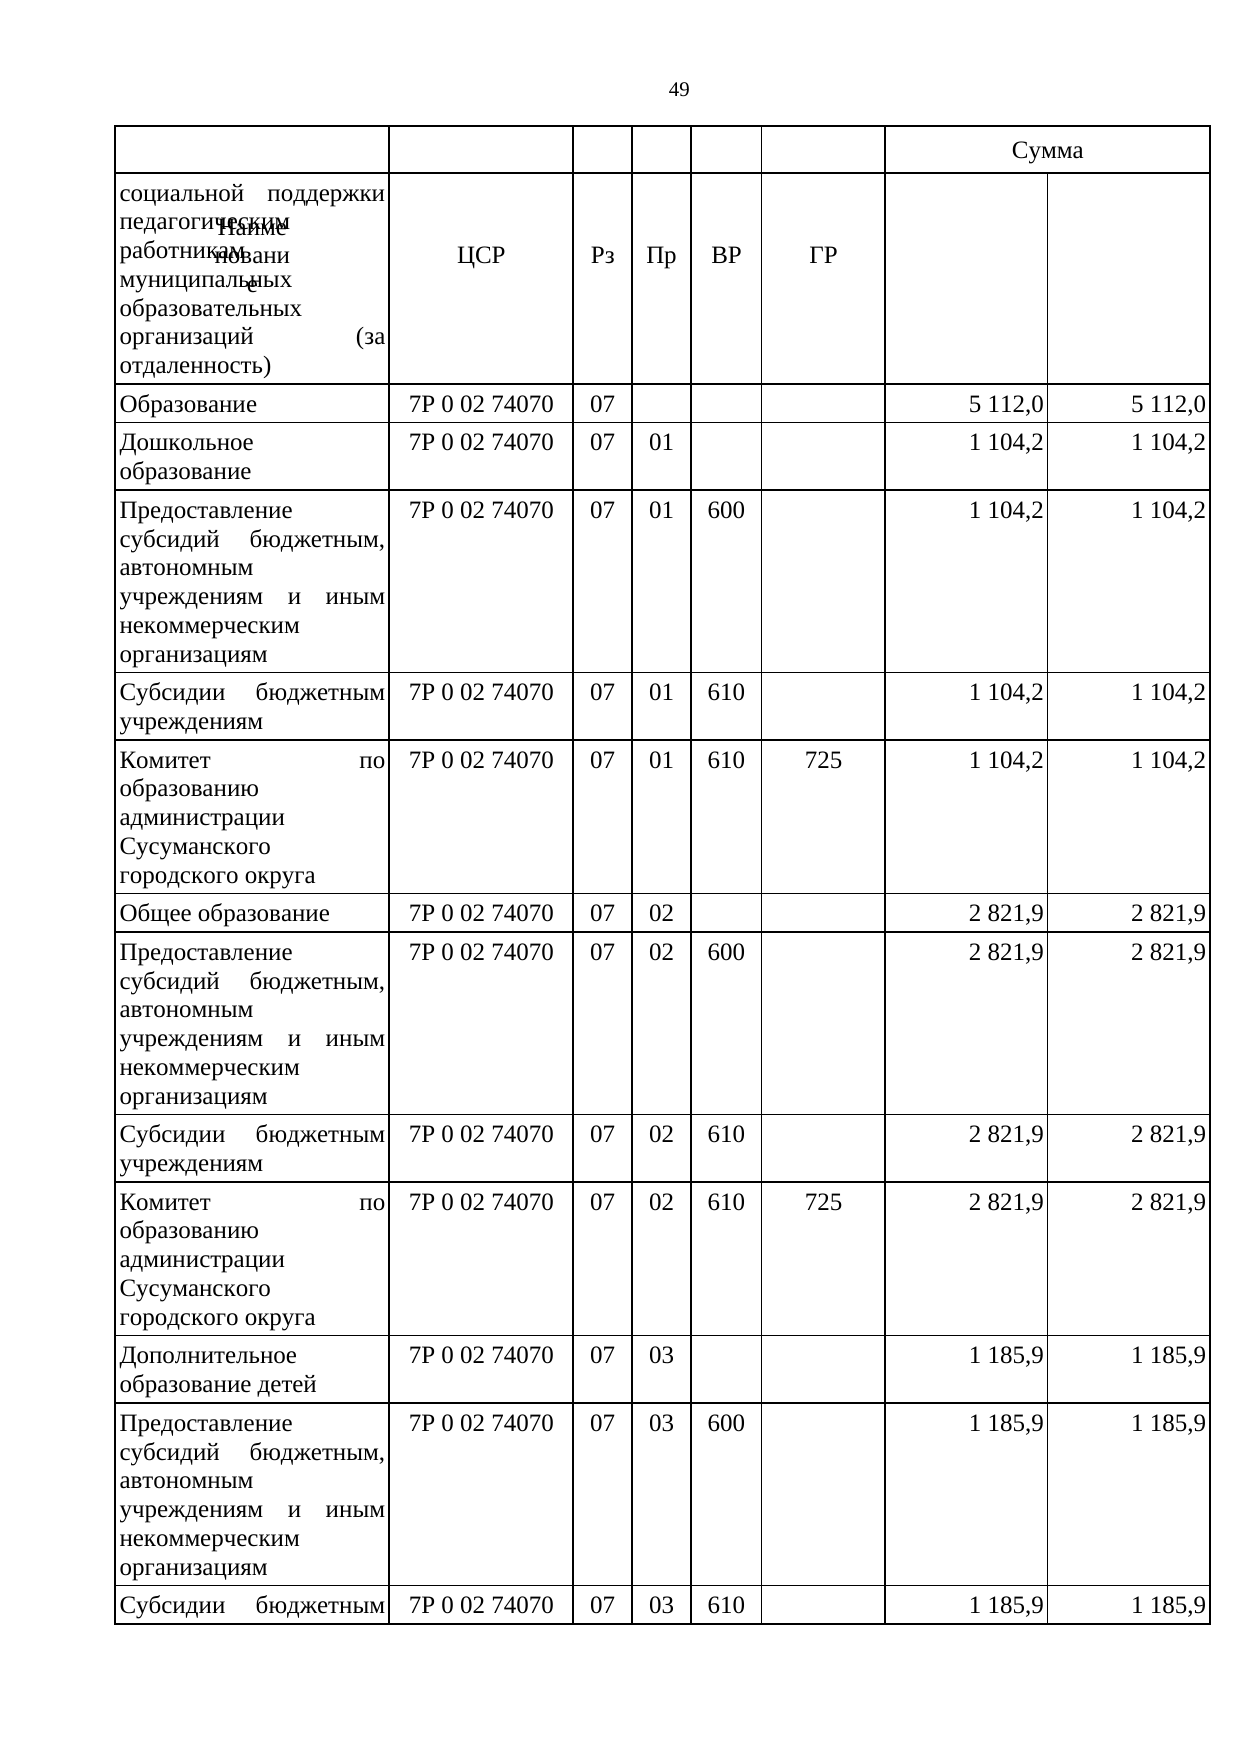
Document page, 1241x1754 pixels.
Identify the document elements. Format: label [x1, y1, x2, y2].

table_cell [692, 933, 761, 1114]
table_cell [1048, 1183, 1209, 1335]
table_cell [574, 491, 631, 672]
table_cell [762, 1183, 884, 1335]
table_header [886, 127, 1209, 172]
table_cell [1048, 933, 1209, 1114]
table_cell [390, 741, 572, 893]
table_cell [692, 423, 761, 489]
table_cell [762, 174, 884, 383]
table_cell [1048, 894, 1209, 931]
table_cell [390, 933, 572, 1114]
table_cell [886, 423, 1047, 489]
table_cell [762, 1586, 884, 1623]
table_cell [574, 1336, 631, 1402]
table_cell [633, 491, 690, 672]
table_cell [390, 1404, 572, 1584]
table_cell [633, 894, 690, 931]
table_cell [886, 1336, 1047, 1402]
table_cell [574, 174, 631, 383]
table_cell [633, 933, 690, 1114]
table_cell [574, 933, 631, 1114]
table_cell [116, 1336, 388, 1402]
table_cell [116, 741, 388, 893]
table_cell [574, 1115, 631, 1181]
table_header [633, 127, 690, 172]
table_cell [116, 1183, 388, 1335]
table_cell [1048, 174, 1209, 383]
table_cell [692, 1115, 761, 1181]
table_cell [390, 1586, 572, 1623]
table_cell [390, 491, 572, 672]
table_header [762, 127, 884, 172]
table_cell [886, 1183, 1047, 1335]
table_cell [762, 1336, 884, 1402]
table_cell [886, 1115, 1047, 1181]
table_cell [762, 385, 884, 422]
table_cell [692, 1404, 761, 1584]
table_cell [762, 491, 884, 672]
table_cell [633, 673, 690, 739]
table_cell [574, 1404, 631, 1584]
table_header [692, 127, 761, 172]
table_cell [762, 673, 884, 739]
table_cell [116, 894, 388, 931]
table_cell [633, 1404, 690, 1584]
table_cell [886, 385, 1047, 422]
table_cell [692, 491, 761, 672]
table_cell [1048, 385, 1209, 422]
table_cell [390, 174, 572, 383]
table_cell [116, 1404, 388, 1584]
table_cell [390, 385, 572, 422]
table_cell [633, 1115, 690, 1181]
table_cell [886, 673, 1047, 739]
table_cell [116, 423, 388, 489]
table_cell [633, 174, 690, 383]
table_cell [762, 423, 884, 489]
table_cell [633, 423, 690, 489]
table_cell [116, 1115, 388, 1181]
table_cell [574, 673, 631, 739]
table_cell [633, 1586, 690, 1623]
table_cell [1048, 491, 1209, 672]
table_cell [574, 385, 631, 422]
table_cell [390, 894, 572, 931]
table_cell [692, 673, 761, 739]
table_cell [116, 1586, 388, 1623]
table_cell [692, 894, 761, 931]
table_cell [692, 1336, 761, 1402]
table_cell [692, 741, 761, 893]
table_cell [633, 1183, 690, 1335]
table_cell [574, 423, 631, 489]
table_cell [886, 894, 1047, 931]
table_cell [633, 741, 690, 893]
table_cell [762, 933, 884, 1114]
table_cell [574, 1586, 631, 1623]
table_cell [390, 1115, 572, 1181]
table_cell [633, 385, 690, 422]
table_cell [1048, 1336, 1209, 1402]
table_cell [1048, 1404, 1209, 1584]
table_header [390, 127, 572, 172]
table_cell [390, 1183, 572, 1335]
table_header [116, 127, 388, 172]
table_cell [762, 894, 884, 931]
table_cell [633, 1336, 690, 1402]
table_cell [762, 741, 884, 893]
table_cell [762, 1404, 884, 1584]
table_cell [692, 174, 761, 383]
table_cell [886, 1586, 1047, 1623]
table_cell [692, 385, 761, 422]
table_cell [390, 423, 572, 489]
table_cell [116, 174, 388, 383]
table_header [574, 127, 631, 172]
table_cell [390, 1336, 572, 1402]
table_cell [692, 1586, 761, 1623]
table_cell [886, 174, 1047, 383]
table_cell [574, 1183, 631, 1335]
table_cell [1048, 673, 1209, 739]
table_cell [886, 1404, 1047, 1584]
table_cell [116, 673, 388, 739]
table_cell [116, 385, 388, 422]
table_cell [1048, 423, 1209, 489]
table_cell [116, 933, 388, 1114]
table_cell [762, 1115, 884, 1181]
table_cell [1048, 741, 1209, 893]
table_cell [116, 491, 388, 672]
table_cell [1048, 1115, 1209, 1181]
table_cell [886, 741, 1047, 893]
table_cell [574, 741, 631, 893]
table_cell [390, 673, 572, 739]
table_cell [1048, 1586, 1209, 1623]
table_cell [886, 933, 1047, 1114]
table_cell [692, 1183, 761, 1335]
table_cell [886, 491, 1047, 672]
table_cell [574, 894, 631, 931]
